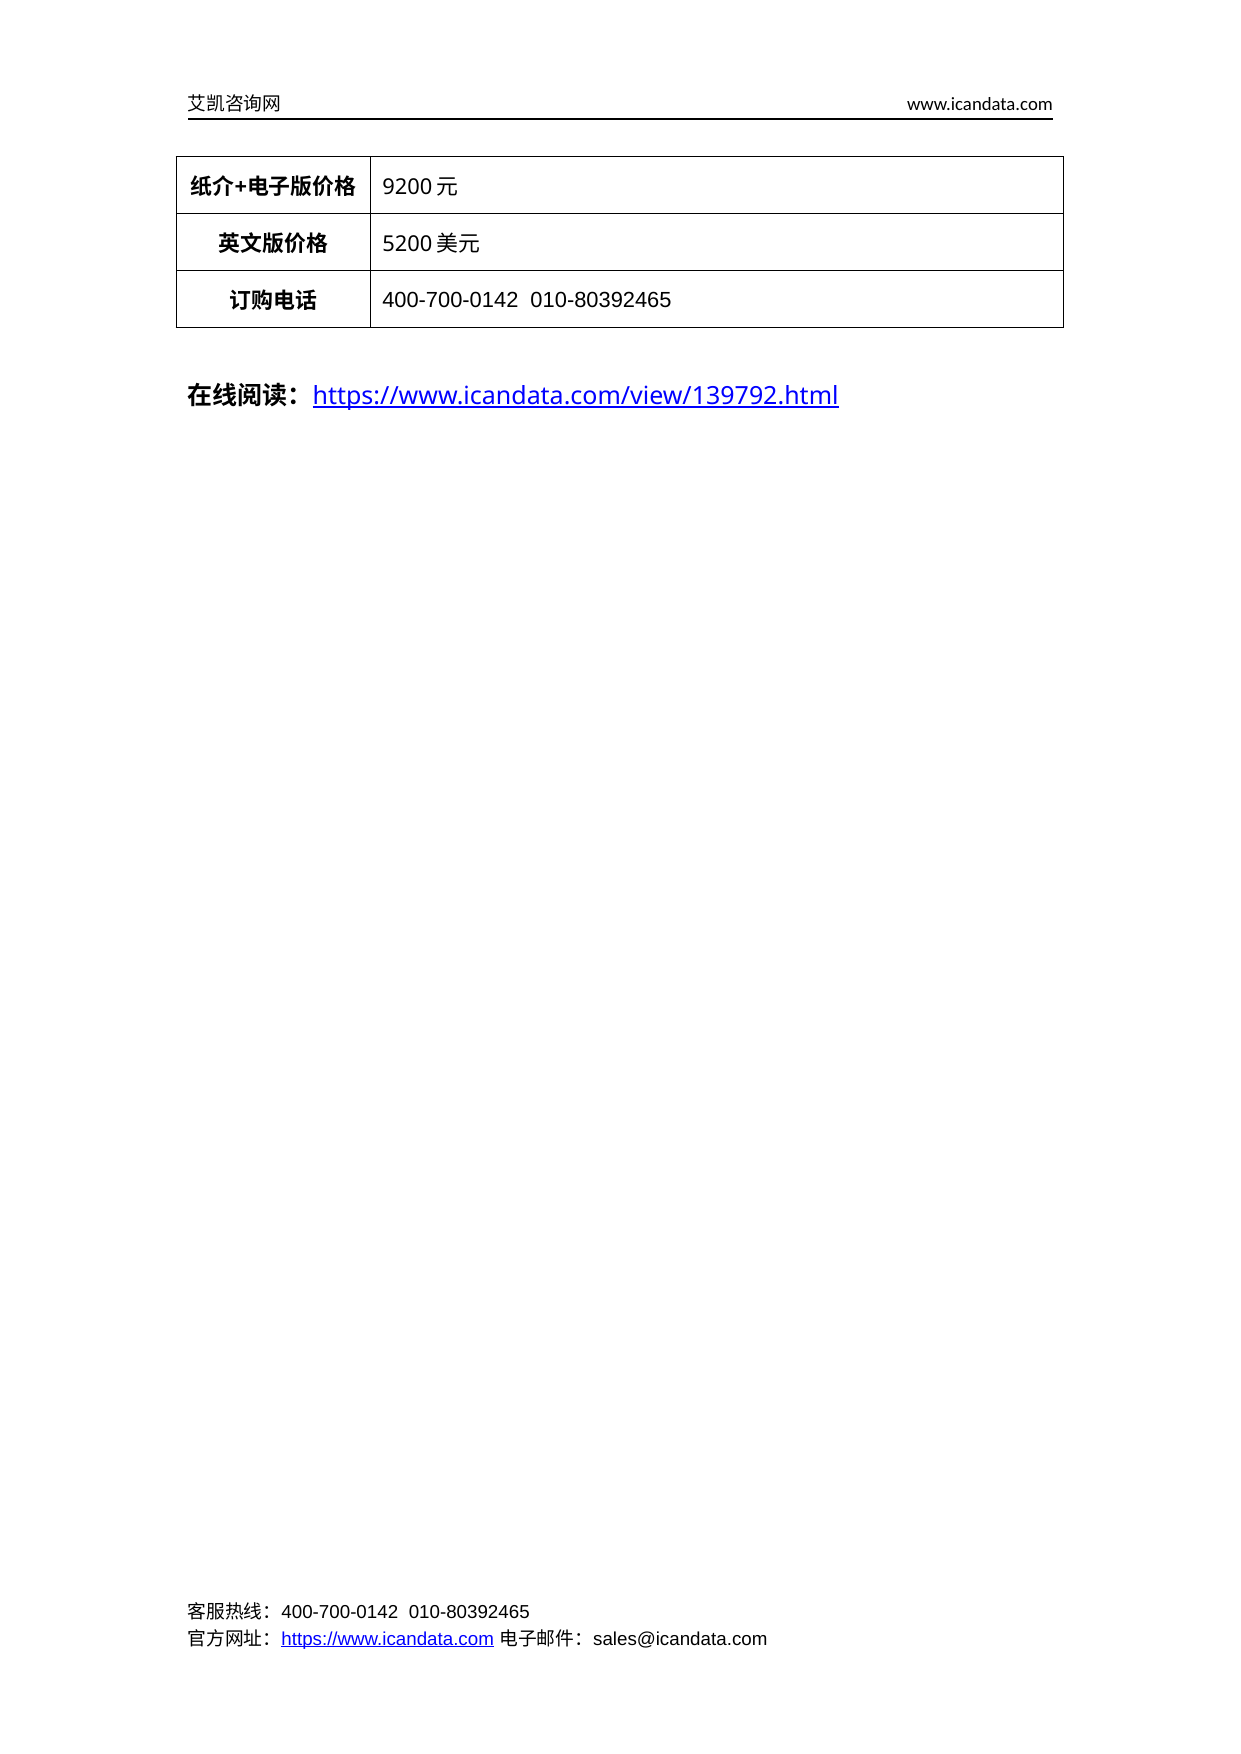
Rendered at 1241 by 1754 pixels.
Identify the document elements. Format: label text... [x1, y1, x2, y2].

table_cell 400-700-0142 010-80392465 [371, 271, 1063, 327]
table_cell 纸介+电子版价格 [177, 157, 370, 213]
table_cell 5200美元 [371, 214, 1063, 270]
table_cell 9200元 [371, 157, 1063, 213]
table_cell 订购电话 [177, 271, 370, 327]
text 在线阅读：https://www.icandata.com/view/139792.html [187, 361, 1053, 426]
table_cell 英文版价格 [177, 214, 370, 270]
